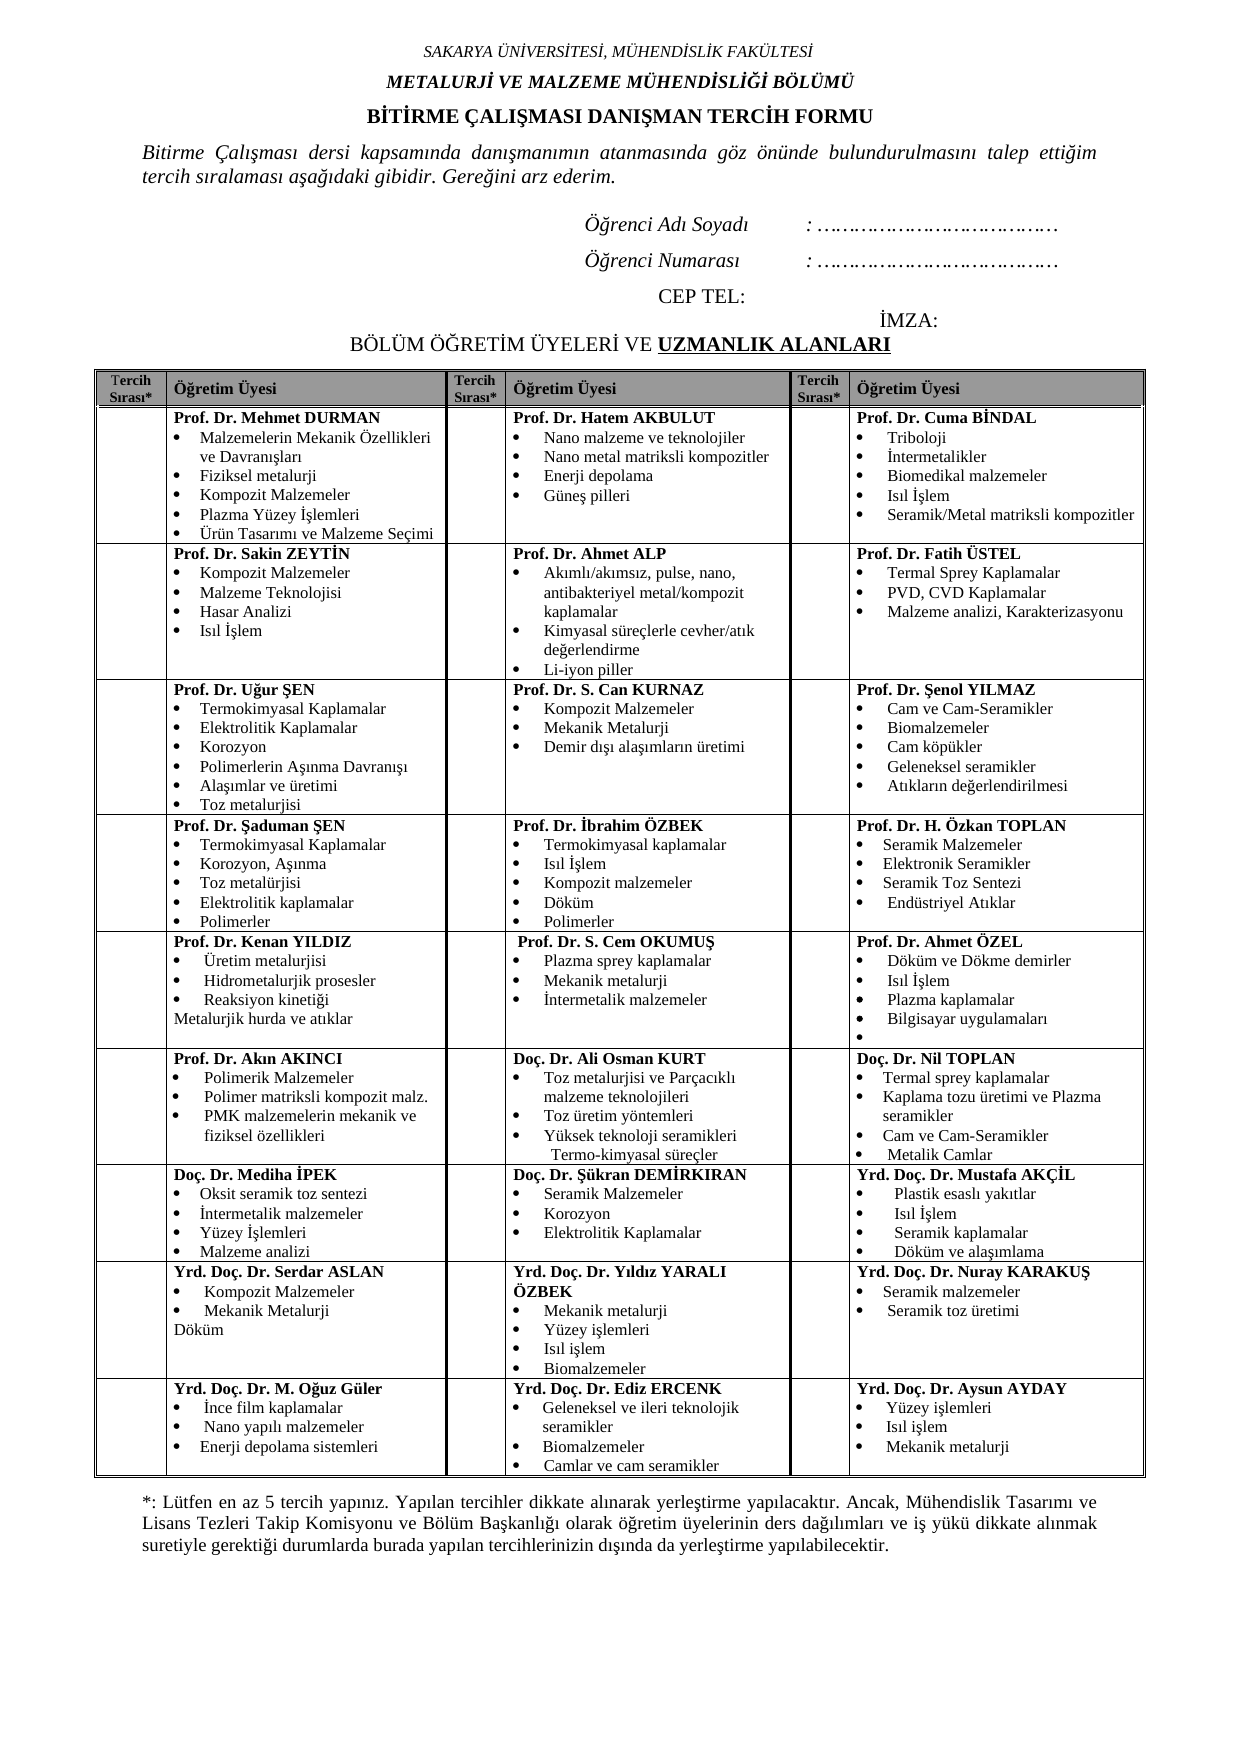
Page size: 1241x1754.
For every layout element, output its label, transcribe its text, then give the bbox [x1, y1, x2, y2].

table_cell [448, 815, 505, 931]
table_cell Prof. Dr. Uğur ŞEN Termokimyasal Kaplamalar Elektrolitik Kaplamalar Korozyon Polimerlerin Aşınma Davranışı Alaşımlar ve üretimi Toz metalurjisi [167, 680, 445, 814]
table_cell [792, 815, 849, 931]
table_cell [97, 1165, 166, 1261]
table_cell [792, 1165, 849, 1261]
table_cell Yrd. Doç. Dr. Ediz ERCENK Geleneksel ve ileri teknolojik seramikler Biomalzemeler Camlar ve cam seramikler [506, 1379, 789, 1475]
table_header Tercih Sırası* [97, 372, 166, 405]
table_cell [448, 1262, 505, 1378]
table_cell Prof. Dr. Mehmet DURMAN Malzemelerin Mekanik Özellikleri ve Davranışları Fiziksel metalurji Kompozit Malzemeler Plazma Yüzey İşlemleri Ürün Tasarımı ve Malzeme Seçimi [167, 408, 445, 543]
table_cell Prof. Dr. Şenol YILMAZ Cam ve Cam-Seramikler Biomalzemeler Cam köpükler Geleneksel seramikler Atıkların değerlendirilmesi [850, 680, 1143, 814]
table_cell [792, 680, 849, 814]
table_cell [792, 1379, 849, 1475]
table_cell Yrd. Doç. Dr. Aysun AYDAY Yüzey işlemleri Isıl işlem Mekanik metalurji [850, 1379, 1143, 1475]
table_cell [97, 1049, 166, 1164]
table_cell Prof. Dr. İbrahim ÖZBEK Termokimyasal kaplamalar Isıl İşlem Kompozit malzemeler Döküm Polimerler [506, 815, 789, 931]
table_cell [792, 1262, 849, 1378]
table_cell Prof. Dr. Şaduman ŞEN Termokimyasal Kaplamalar Korozyon, Aşınma Toz metalürjisi Elektrolitik kaplamalar Polimerler [167, 815, 445, 931]
table_cell Prof. Dr. Ahmet ALP Akımlı/akımsız, pulse, nano, antibakteriyel metal/kompozit kaplamalar Kimyasal süreçlerle cevher/atık değerlendirme Li-iyon piller [506, 544, 789, 678]
table_cell Prof. Dr. Fatih ÜSTEL Termal Sprey Kaplamalar PVD, CVD Kaplamalar Malzeme analizi, Karakterizasyonu [850, 544, 1143, 678]
table_cell [448, 1165, 505, 1261]
table_cell [792, 1049, 849, 1164]
table_cell [448, 680, 505, 814]
table_cell [448, 408, 505, 543]
table_cell Prof. Dr. Ahmet ÖZEL Döküm ve Dökme demirler Isıl İşlem Plazma kaplamalar Bilgisayar uygulamaları [850, 932, 1143, 1047]
table_cell [97, 1379, 166, 1475]
table_cell [448, 1049, 505, 1164]
table_cell [448, 1379, 505, 1475]
subtitle Öğrenci Adı Soyadı : ………………………………… [511, 212, 1098, 236]
table_cell Prof. Dr. Akın AKINCI Polimerik Malzemeler Polimer matriksli kompozit malz. PMK malzemelerin mekanik ve fiziksel özellikleri [167, 1049, 445, 1164]
table_header Tercih Sırası* [448, 372, 505, 405]
table_cell Doç. Dr. Nil TOPLAN Termal sprey kaplamalar Kaplama tozu üretimi ve Plazma seramikler Cam ve Cam-Seramikler Metalik Camlar [850, 1049, 1143, 1164]
table_cell Yrd. Doç. Dr. Yıldız YARALI ÖZBEK Mekanik metalurji Yüzey işlemleri Isıl işlem Biomalzemeler [506, 1262, 789, 1378]
text BÖLÜM ÖĞRETİM ÜYELERİ VE UZMANLIK ALANLARI [142, 332, 1098, 356]
table_cell [792, 932, 849, 1047]
table_cell [97, 680, 166, 814]
table_cell Prof. Dr. S. Can KURNAZ Kompozit Malzemeler Mekanik Metalurji Demir dışı alaşımların üretimi [506, 680, 789, 814]
table_cell Yrd. Doç. Dr. Nuray KARAKUŞ Seramik malzemeler Seramik toz üretimi [850, 1262, 1143, 1378]
table_cell [97, 544, 166, 678]
text CEP TEL: [142, 284, 1098, 308]
text BİTİRME ÇALIŞMASI DANIŞMAN TERCİH FORMU [142, 103, 1098, 128]
table_cell [448, 932, 505, 1047]
table_header Öğretim Üyesi [850, 372, 1143, 405]
subtitle Öğrenci Numarası : ………………………………… [511, 248, 1098, 272]
subtitle SAKARYA ÜNİVERSİTESİ, MÜHENDİSLİK FAKÜLTESİ METALURJİ VE MALZEME MÜHENDİSLİĞİ BÖLÜMÜ [142, 41, 1098, 93]
table_cell [97, 932, 166, 1047]
table_cell Prof. Dr. H. Özkan TOPLAN Seramik Malzemeler Elektronik Seramikler Seramik Toz Sentezi Endüstriyel Atıklar [850, 815, 1143, 931]
text *: Lütfen en az 5 tercih yapınız. Yapılan tercihler dikkate alınarak yerleştirme yapılacaktır. Ancak, Mühendislik Tasarımı ve Lisans Tezleri Takip Komisyonu ve Bölüm Başkanlığı olarak öğretim üyelerinin ders dağılımları ve iş yükü dikkate alınmak suretiyle gerektiği durumlarda burada yapılan tercihlerinizin dışında da yerleştirme yapılabilecektir. [142, 1491, 1098, 1555]
table_cell Prof. Dr. Sakin ZEYTİN Kompozit Malzemeler Malzeme Teknolojisi Hasar Analizi Isıl İşlem [167, 544, 445, 678]
table_header Tercih Sırası* [792, 372, 849, 405]
table_cell [448, 544, 505, 678]
table_header Öğretim Üyesi [167, 372, 445, 405]
table_header Öğretim Üyesi [506, 372, 789, 405]
table_cell Yrd. Doç. Dr. Serdar ASLAN Kompozit Malzemeler Mekanik Metalurji Döküm [167, 1262, 445, 1378]
table_cell [97, 1262, 166, 1378]
table_cell Doç. Dr. Mediha İPEK Oksit seramik toz sentezi İntermetalik malzemeler Yüzey İşlemleri Malzeme analizi [167, 1165, 445, 1261]
table_cell [96, 405, 166, 543]
table_cell Prof. Dr. Cuma BİNDAL Triboloji İntermetalikler Biomedikal malzemeler Isıl İşlem Seramik/Metal matriksli kompozitler [850, 405, 1145, 543]
table_cell [97, 815, 166, 931]
table_cell Prof. Dr. S. Cem OKUMUŞ Plazma sprey kaplamalar Mekanik metalurji İntermetalik malzemeler [506, 932, 789, 1047]
table_cell Doç. Dr. Ali Osman KURT Toz metalurjisi ve Parçacıklı malzeme teknolojileri Toz üretim yöntemleri Yüksek teknoloji seramikleri Termo-kimyasal süreçler [506, 1049, 789, 1164]
table_cell [792, 544, 849, 678]
table_cell Yrd. Doç. Dr. M. Oğuz Güler İnce film kaplamalar Nano yapılı malzemeler Enerji depolama sistemleri [167, 1379, 445, 1475]
subtitle Bitirme Çalışması dersi kapsamında danışmanımın atanmasında göz önünde bulundurulmasını talep ettiğim tercih sıralaması aşağıdaki gibidir. Gereğini arz ederim. [142, 139, 1098, 188]
table_cell Doç. Dr. Şükran DEMİRKIRAN Seramik Malzemeler Korozyon Elektrolitik Kaplamalar [506, 1165, 789, 1261]
table_cell [792, 408, 849, 543]
table_cell Yrd. Doç. Dr. Mustafa AKÇİL Plastik esaslı yakıtlar Isıl İşlem Seramik kaplamalar Döküm ve alaşımlama [850, 1165, 1143, 1261]
table_cell Prof. Dr. Kenan YILDIZ Üretim metalurjisi Hidrometalurjik prosesler Reaksiyon kinetiği Metalurjik hurda ve atıklar [167, 932, 445, 1047]
table_cell Prof. Dr. Hatem AKBULUT Nano malzeme ve teknolojiler Nano metal matriksli kompozitler Enerji depolama Güneş pilleri [506, 408, 789, 543]
text İMZA: [806, 308, 1098, 332]
